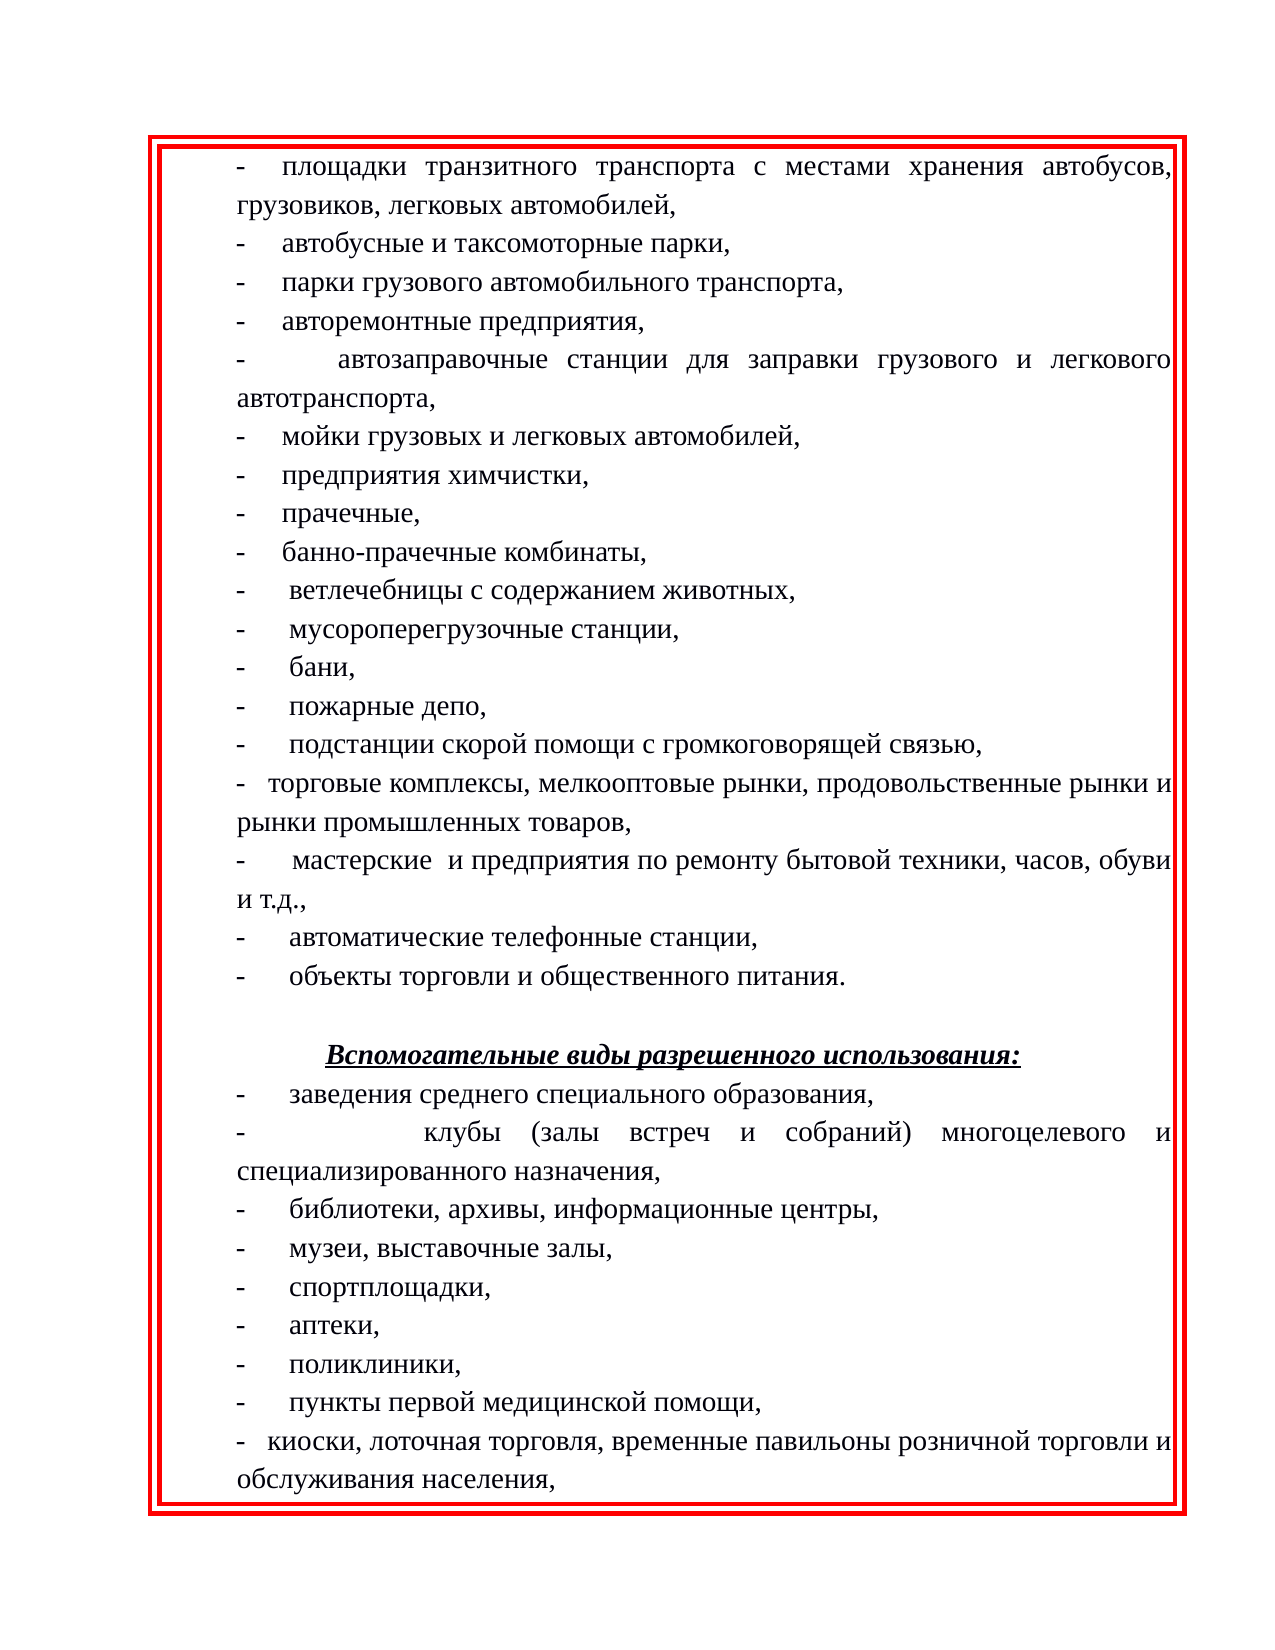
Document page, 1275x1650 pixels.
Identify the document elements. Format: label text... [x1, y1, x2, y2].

list - банно-прачечные комбинаты, [236, 534, 1173, 567]
list - аптеки, [236, 1307, 1173, 1341]
list - заведения среднего специального образования, [236, 1076, 1173, 1109]
list - спортплощадки, [236, 1269, 1173, 1302]
list - подстанции скорой помощи с громкоговорящей связью, [236, 727, 1173, 760]
list - автозаправочные станции для заправки грузового и легкового автотранспорта, [236, 341, 1173, 413]
list - объекты торговли и общественного питания. [236, 958, 1173, 991]
list - торговые комплексы, мелкооптовые рынки, продовольственные рынки и рынки промышленных товаров, [236, 765, 1173, 837]
list - ветлечебницы с содержанием животных, [236, 572, 1173, 606]
list - бани, [236, 649, 1173, 683]
list - мусороперегрузочные станции, [236, 611, 1173, 644]
list - автобусные и таксомоторные парки, [236, 226, 1173, 259]
list - авторемонтные предприятия, [236, 303, 1173, 336]
list - предприятия химчистки, [236, 457, 1173, 490]
list - киоски, лоточная торговля, временные павильоны розничной торговли и обслуживания населения, [236, 1423, 1173, 1495]
list - пожарные депо, [236, 688, 1173, 722]
list - клубы (залы встреч и собраний) многоцелевого и специализированного назначения, [236, 1114, 1173, 1187]
list - мойки грузовых и легковых автомобилей, [236, 418, 1173, 452]
list Вспомогательные виды разрешенного использования: [237, 1037, 1173, 1071]
list - поликлиники, [236, 1346, 1173, 1379]
list - площадки транзитного транспорта с местами хранения автобусов, грузовиков, легковых автомобилей, [236, 149, 1173, 221]
list - пункты первой медицинской помощи, [236, 1384, 1173, 1418]
list - автоматические телефонные станции, [236, 919, 1173, 953]
list - прачечные, [236, 495, 1173, 529]
list - библиотеки, архивы, информационные центры, [236, 1192, 1173, 1225]
list - музеи, выставочные залы, [236, 1230, 1173, 1264]
list - мастерские и предприятия по ремонту бытовой техники, часов, обуви и т.д., [236, 842, 1173, 914]
list - парки грузового автомобильного транспорта, [236, 264, 1173, 298]
